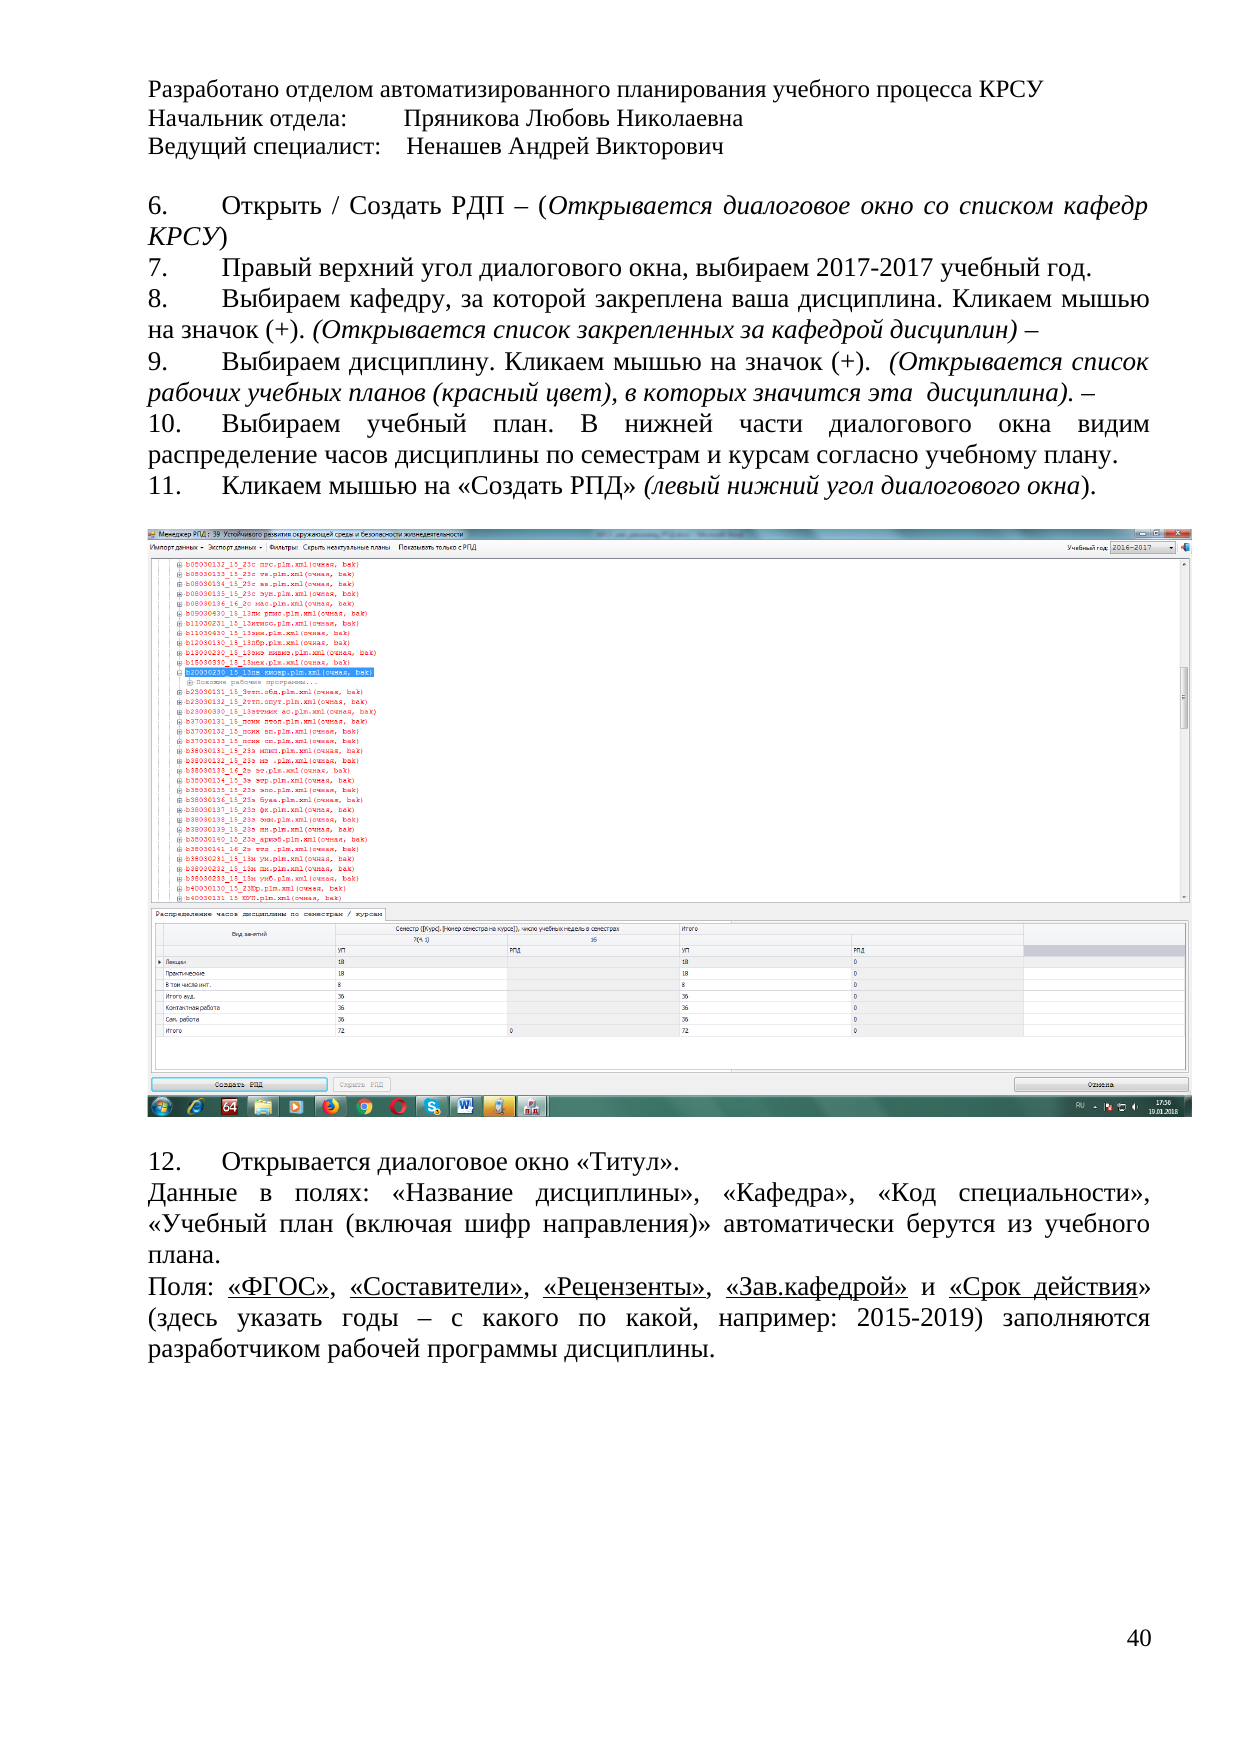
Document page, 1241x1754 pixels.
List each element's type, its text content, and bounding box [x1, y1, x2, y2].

text Поля: «ФГОС», «Составители», «Рецензенты», «Зав.кафедрой» и «Срок действия» (здесь указать годы – с какого по какой, например: 2015-2019) заполняются разработчиком рабочей программы дисциплины. [148, 1270, 1152, 1363]
list Открывается диалоговое окно «Титул». [148, 1145, 1152, 1176]
list Выбираем дисциплину. Кликаем мышью на значок (+). (Открывается список рабочих учебных планов (красный цвет), в которых значится эта дисциплина). – [148, 344, 1152, 407]
list Выбираем учебный план. В нижней части диалогового окна видим распределение часов дисциплины по семестрам и курсам согласно учебному плану. [148, 407, 1152, 469]
list Открыть / Создать РДП – (Открывается диалоговое окно со списком кафедр КРСУ) [148, 189, 1152, 251]
list Кликаем мышью на «Создать РПД» (левый нижний угол диалогового окна). [148, 469, 1152, 500]
text Данные в полях: «Название дисциплины», «Кафедра», «Код специальности», «Учебный план (включая шифр направления)» автоматически берутся из учебного плана. [148, 1176, 1152, 1270]
list Выбираем кафедру, за которой закреплена ваша дисциплина. Кликаем мышью на значок (+). (Открывается список закрепленных за кафедрой дисциплин) – [148, 282, 1152, 344]
list Правый верхний угол диалогового окна, выбираем 2017-2017 учебный год. [148, 251, 1152, 282]
picture [147, 529, 1192, 1117]
